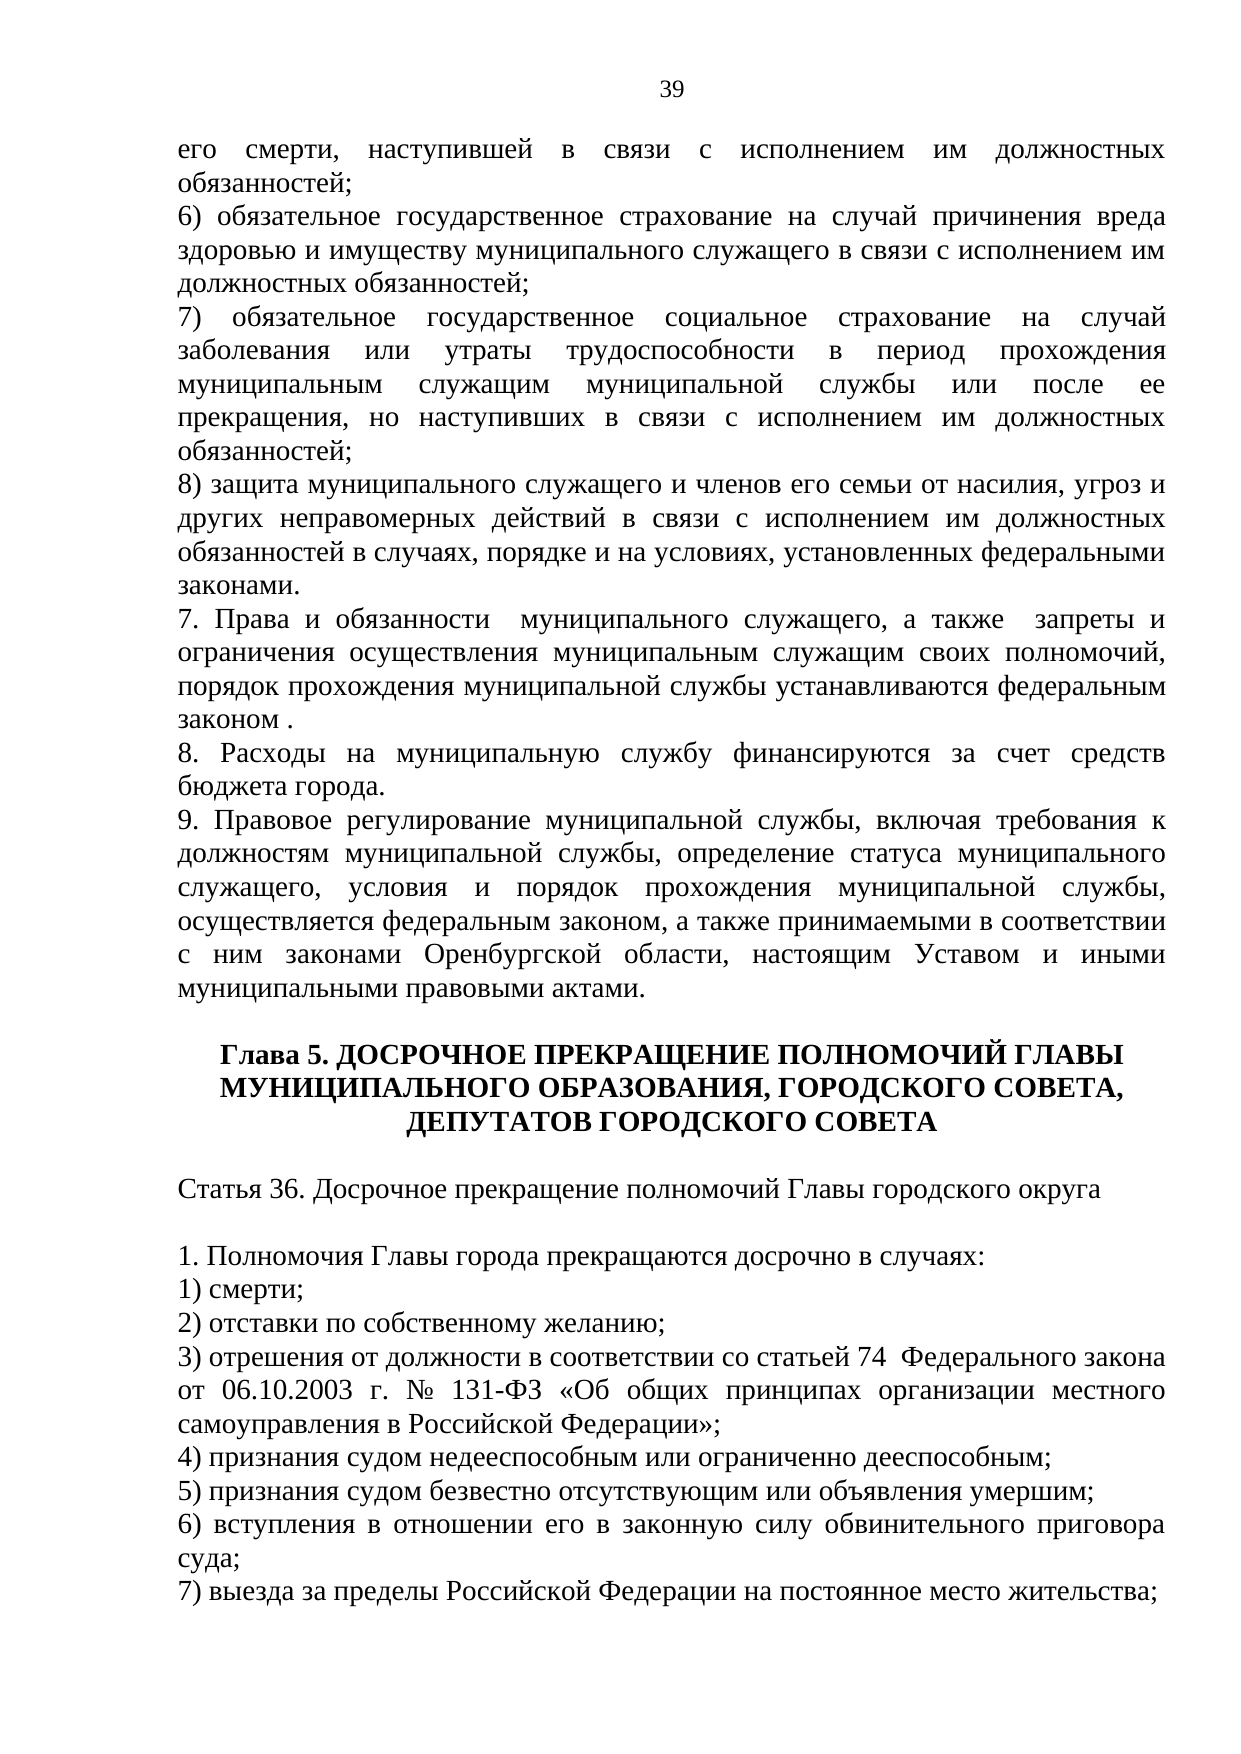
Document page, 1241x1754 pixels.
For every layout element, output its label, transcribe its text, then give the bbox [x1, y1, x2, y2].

text 5) признания судом безвестно отсутствующим или объявления умершим; [177, 1473, 1167, 1506]
text 7. Права и обязанности муниципального служащего, а также запреты и ограничения осуществления муниципальным служащим своих полномочий, порядок прохождения муниципальной службы устанавливаются федеральным законом . [177, 601, 1167, 735]
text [177, 131, 1167, 198]
text 4) признания судом недееспособным или ограниченно дееспособным; [177, 1439, 1167, 1473]
text 1. Полномочия Главы города прекращаются досрочно в случаях: [177, 1238, 1167, 1272]
text 8) защита муниципального служащего и членов его семьи от насилия, угроз и других неправомерных действий в связи с исполнением им должностных обязанностей в случаях, порядке и на условиях, установленных федеральными законами. [177, 467, 1167, 601]
text 3) отрешения от должности в соответствии со статьей 74 Федерального закона от 06.10.2003 г. № 131-ФЗ «Об общих принципах организации местного самоуправления в Российской Федерации»; [177, 1339, 1167, 1439]
text 8. Расходы на муниципальную службу финансируются за счет средств бюджета города. [177, 735, 1167, 802]
title Глава 5. ДОСРОЧНОЕ ПРЕКРАЩЕНИЕ ПОЛНОМОЧИЙ ГЛАВЫ МУНИЦИПАЛЬНОГО ОБРАЗОВАНИЯ, ГОРОДСКОГО СОВЕТА, ДЕПУТАТОВ ГОРОДСКОГО СОВЕТА [177, 1037, 1167, 1137]
text Статья 36. Досрочное прекращение полномочий Главы городского округа [177, 1171, 1167, 1204]
text 9. Правовое регулирование муниципальной службы, включая требования к должностям муниципальной службы, определение статуса муниципального служащего, условия и порядок прохождения муниципальной службы, осуществляется федеральным законом, а также принимаемыми в соответствии с ним законами Оренбургской области, настоящим Уставом и иными муниципальными правовыми актами. [177, 802, 1167, 1003]
text 2) отставки по собственному желанию; [177, 1305, 1167, 1339]
text 7) выезда за пределы Российской Федерации на постоянное место жительства; [177, 1573, 1167, 1607]
text 1) смерти; [177, 1272, 1167, 1305]
text 7) обязательное государственное социальное страхование на случай заболевания или утраты трудоспособности в период прохождения муниципальным служащим муниципальной службы или после ее прекращения, но наступивших в связи с исполнением им должностных обязанностей; [177, 299, 1167, 467]
text 6) обязательное государственное страхование на случай причинения вреда здоровью и имуществу муниципального служащего в связи с исполнением им должностных обязанностей; [177, 198, 1167, 299]
text 6) вступления в отношении его в законную силу обвинительного приговора суда; [177, 1506, 1167, 1573]
